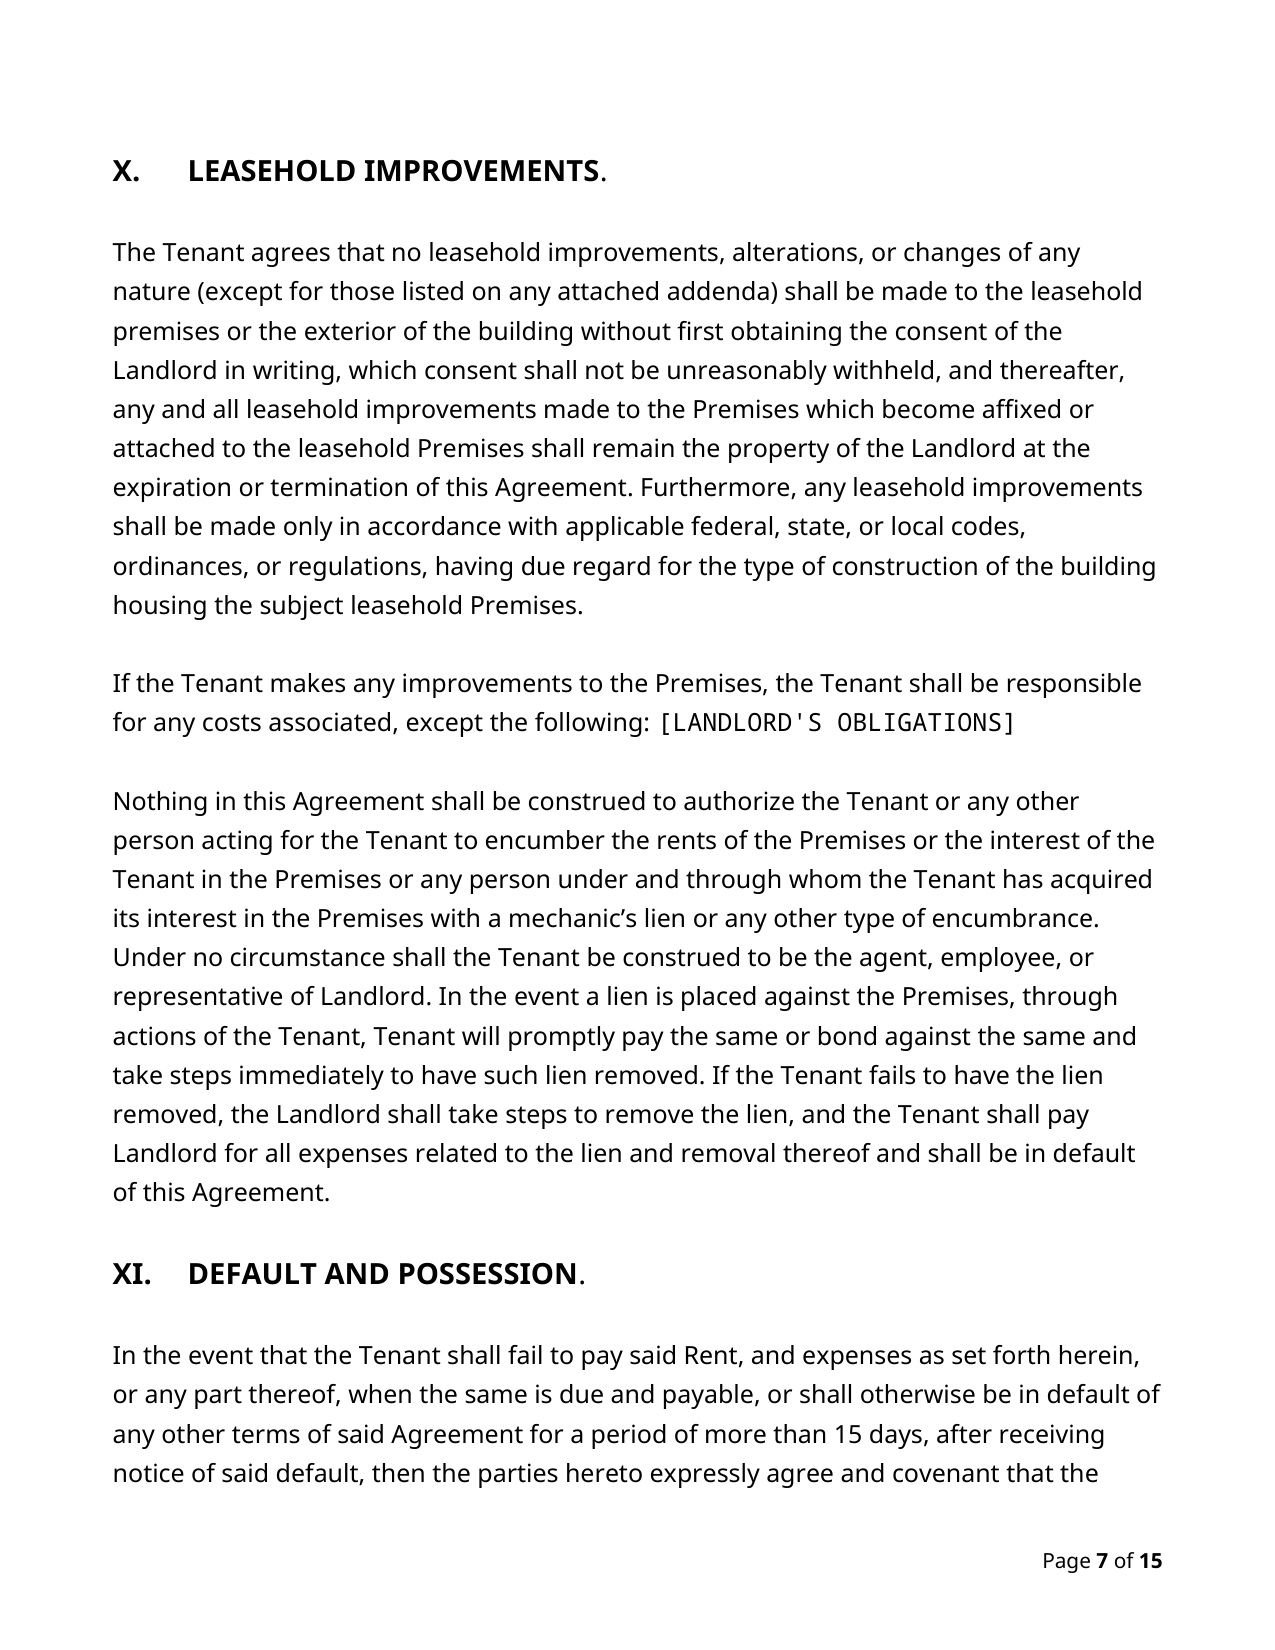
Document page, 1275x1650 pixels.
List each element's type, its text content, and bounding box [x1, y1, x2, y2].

list DEFAULT AND POSSESSION. [112, 1253, 1162, 1293]
text If the Tenant makes any improvements to the Premises, the Tenant shall be responsible for any costs associated, except the following: [LANDLORD'S OBLIGATIONS] [112, 666, 1162, 739]
list LEASEHOLD IMPROVEMENTS. [112, 150, 1162, 190]
text The Tenant agrees that no leasehold improvements, alterations, or changes of any nature (except for those listed on any attached addenda) shall be made to the leasehold premises or the exterior of the building without first obtaining the consent of the Landlord in writing, which consent shall not be unreasonably withheld, and thereafter, any and all leasehold improvements made to the Premises which become affixed or attached to the leasehold Premises shall remain the property of the Landlord at the expiration or termination of this Agreement. Furthermore, any leasehold improvements shall be made only in accordance with applicable federal, state, or local codes, ordinances, or regulations, having due regard for the type of construction of the building housing the subject leasehold Premises. [112, 235, 1162, 621]
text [112, 1338, 1162, 1489]
text Nothing in this Agreement shall be construed to authorize the Tenant or any other person acting for the Tenant to encumber the rents of the Premises or the interest of the Tenant in the Premises or any person under and through whom the Tenant has acquired its interest in the Premises with a mechanic’s lien or any other type of encumbrance. Under no circumstance shall the Tenant be construed to be the agent, employee, or representative of Landlord. In the event a lien is placed against the Premises, through actions of the Tenant, Tenant will promptly pay the same or bond against the same and take steps immediately to have such lien removed. If the Tenant fails to have the lien removed, the Landlord shall take steps to remove the lien, and the Tenant shall pay Landlord for all expenses related to the lien and removal thereof and shall be in default of this Agreement. [112, 783, 1162, 1209]
